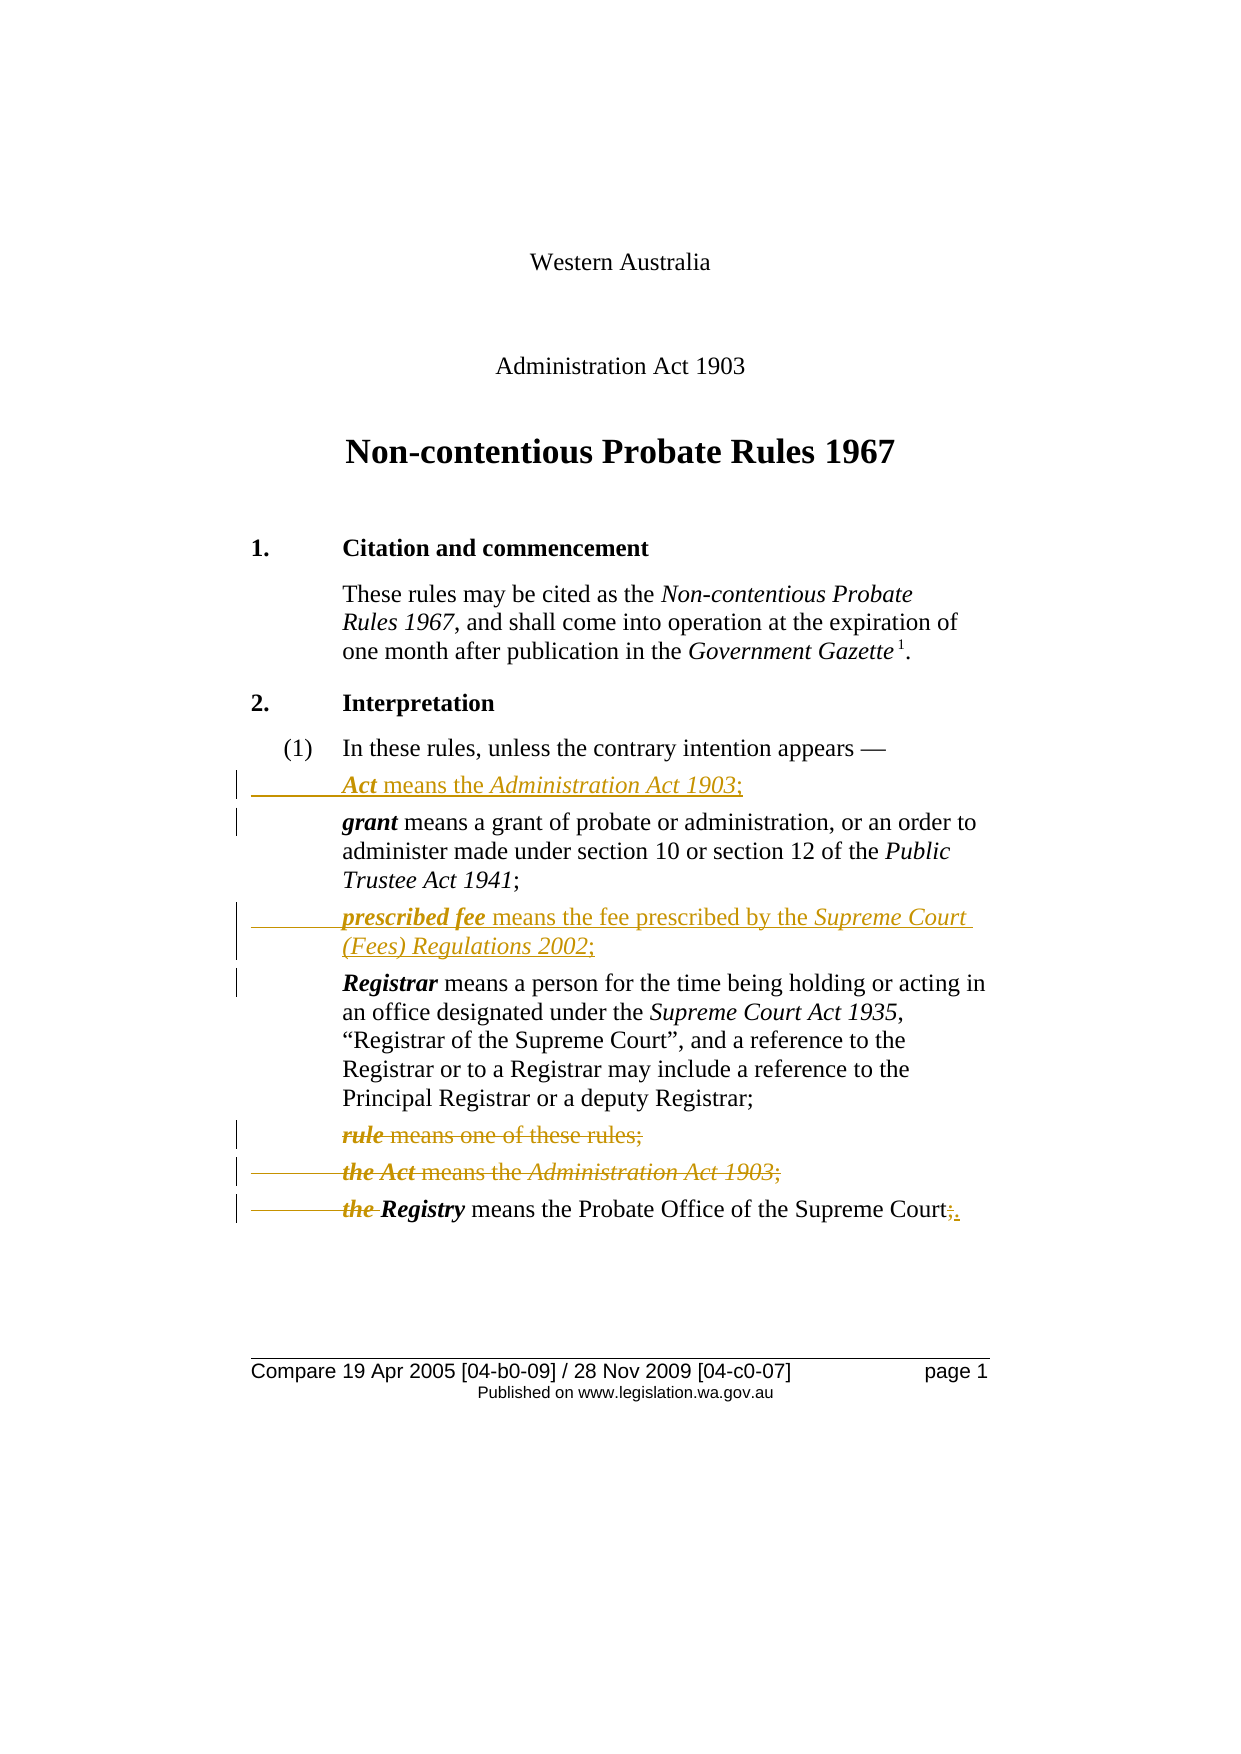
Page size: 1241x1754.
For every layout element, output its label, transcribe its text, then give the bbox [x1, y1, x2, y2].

text These rules may be cited as the Non-contentious Probate Rules 1967, and shall come into operation at the expiration of one month after publication in the Government Gazette 1. [251, 579, 990, 665]
subtitle 1. Citation and commencement [251, 533, 990, 562]
text Western Australia [251, 247, 990, 276]
subtitle 2. Interpretation [251, 688, 990, 717]
text Administration Act 1903 [251, 351, 990, 380]
text Non-contentious Probate Rules 1967 [251, 430, 990, 471]
text grant means a grant of probate or administration, or an order to administer made under section 10 or section 12 of the Public Trustee Act 1941; [251, 807, 990, 894]
text Registrar means a person for the time being holding or acting in an office designated under the Supreme Court Act 1935, “Registrar of the Supreme Court”, and a reference to the Registrar or to a Registrar may include a reference to the Principal Registrar or a deputy Registrar; [251, 968, 990, 1112]
text Registry means the Probate Office of the Supreme Court [251, 1194, 990, 1223]
text (1) In these rules, unless the contrary intention appears — [251, 733, 990, 762]
